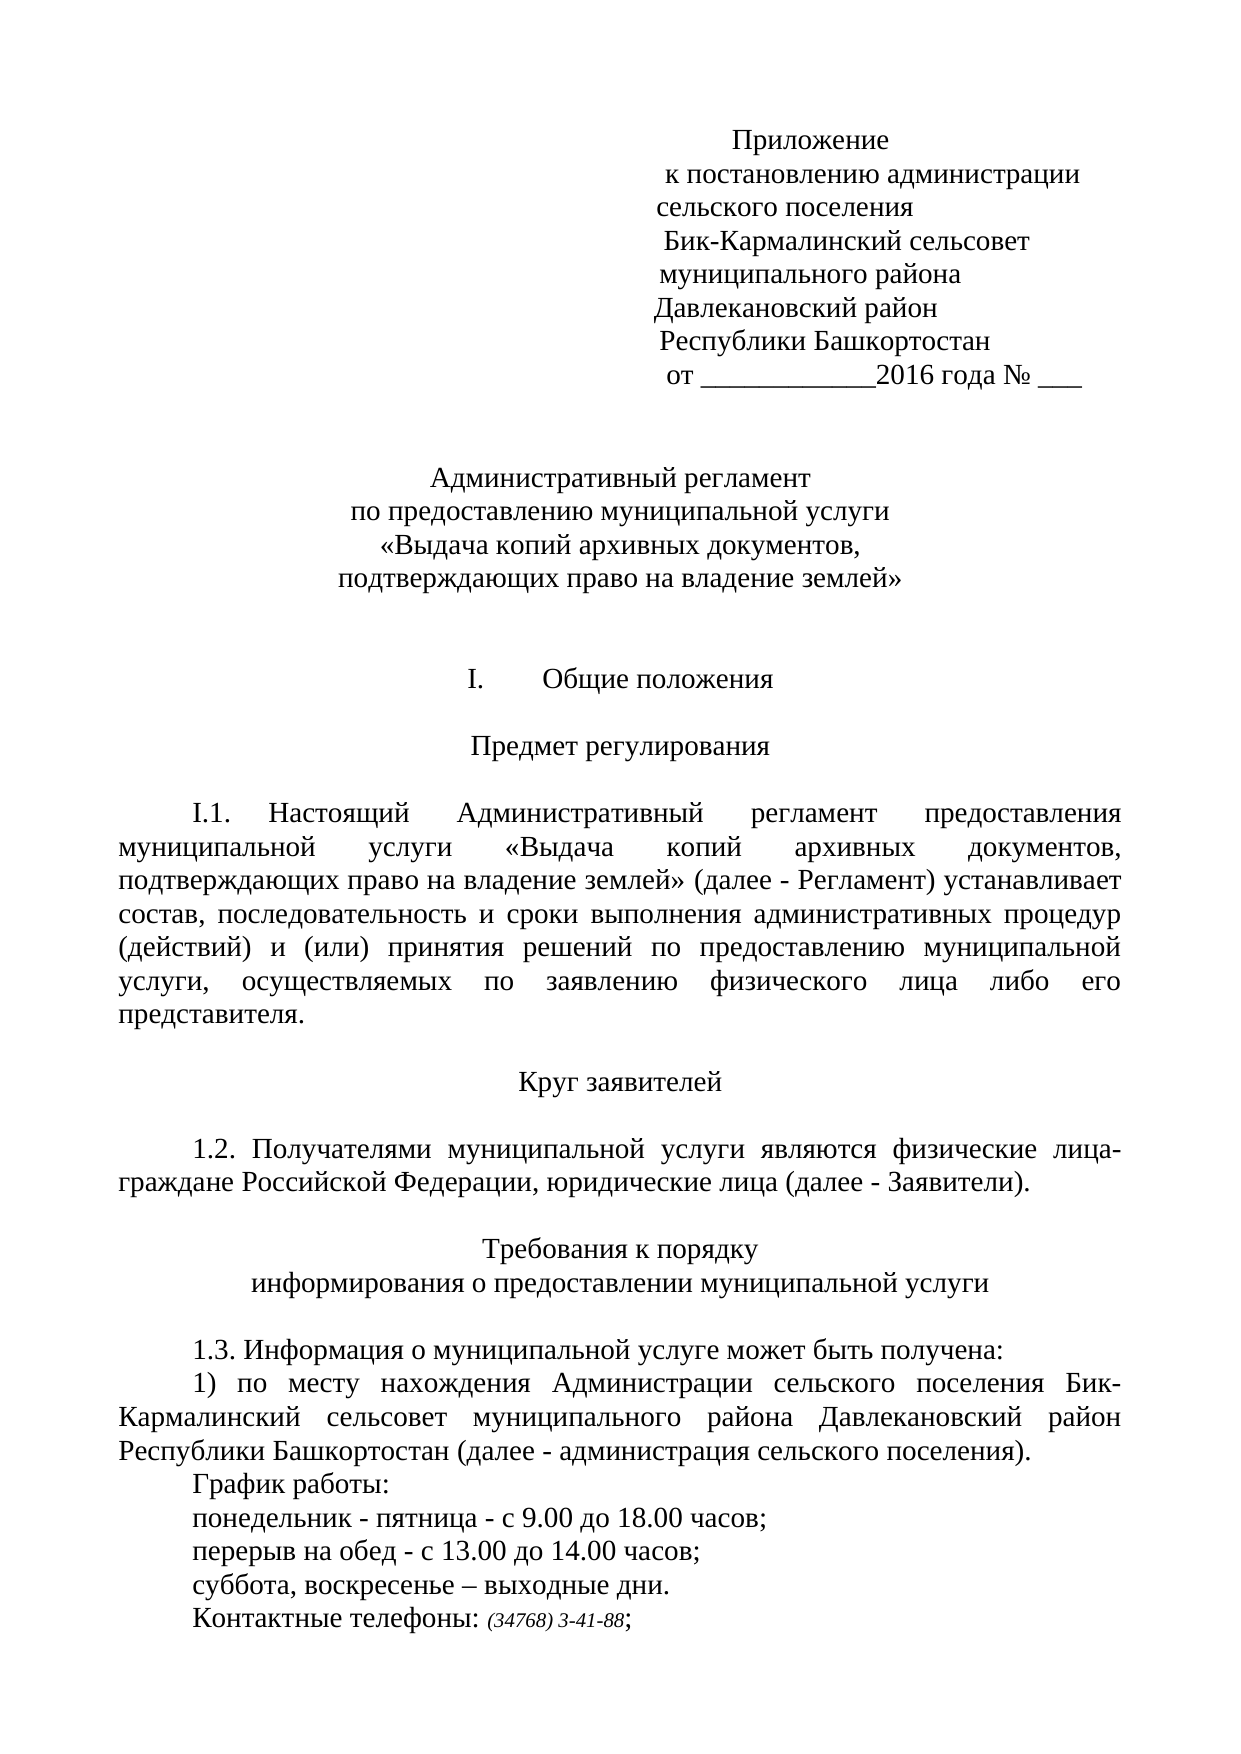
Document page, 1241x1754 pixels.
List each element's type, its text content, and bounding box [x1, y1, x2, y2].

text Круг заявителей [118, 1064, 1122, 1097]
text Республики Башкортостан [118, 323, 1122, 357]
text суббота, воскресенье – выходные дни. [118, 1567, 1122, 1600]
text Контактные телефоны: (34768) 3-41-88; [118, 1600, 1122, 1634]
list Предмет регулирования [118, 728, 1122, 762]
text Бик-Кармалинский сельсовет [118, 223, 1122, 256]
text 1) по месту нахождения Администрации сельского поселения Бик-Кармалинский сельсовет муниципального района Давлекановский район Республики Башкортостан (далее - администрация сельского поселения). [118, 1366, 1122, 1466]
text сельского поселения [118, 189, 1122, 223]
text Требования к порядку [118, 1231, 1122, 1265]
text муниципального района [118, 256, 1122, 290]
text по предоставлению муниципальной услуги [118, 493, 1122, 527]
text перерыв на обед - с 13.00 до 14.00 часов; [118, 1533, 1122, 1567]
list Настоящий Административный регламент предоставления муниципальной услуги «Выдача копий архивных документов, подтверждающих право на владение землей» (далее - Регламент) устанавливает состав, последовательность и сроки выполнения административных процедур (действий) и (или) принятия решений по предоставлению муниципальной услуги, осуществляемых по заявлению физического лица либо его представителя. [118, 795, 1122, 1030]
text от ____________2016 года № ___ [118, 357, 1122, 391]
text «Выдача копий архивных документов, [118, 527, 1122, 561]
text Приложение [118, 122, 1122, 156]
text График работы: [118, 1466, 1122, 1500]
text подтверждающих право на владение землей» [118, 561, 1122, 594]
text 1.3. Информация о муниципальной услуге может быть получена: [118, 1332, 1122, 1366]
text 1.2. Получателями муниципальной услуги являются физические лица-граждане Российской Федерации, юридические лица (далее - Заявители). [118, 1131, 1122, 1198]
text информирования о предоставлении муниципальной услуги [118, 1265, 1122, 1298]
text к постановлению администрации [118, 156, 1122, 189]
text Давлекановский район [118, 290, 1122, 323]
text Административный регламент [118, 460, 1122, 493]
list Общие положения [118, 661, 1122, 695]
text понедельник - пятница - с 9.00 до 18.00 часов; [118, 1500, 1122, 1533]
